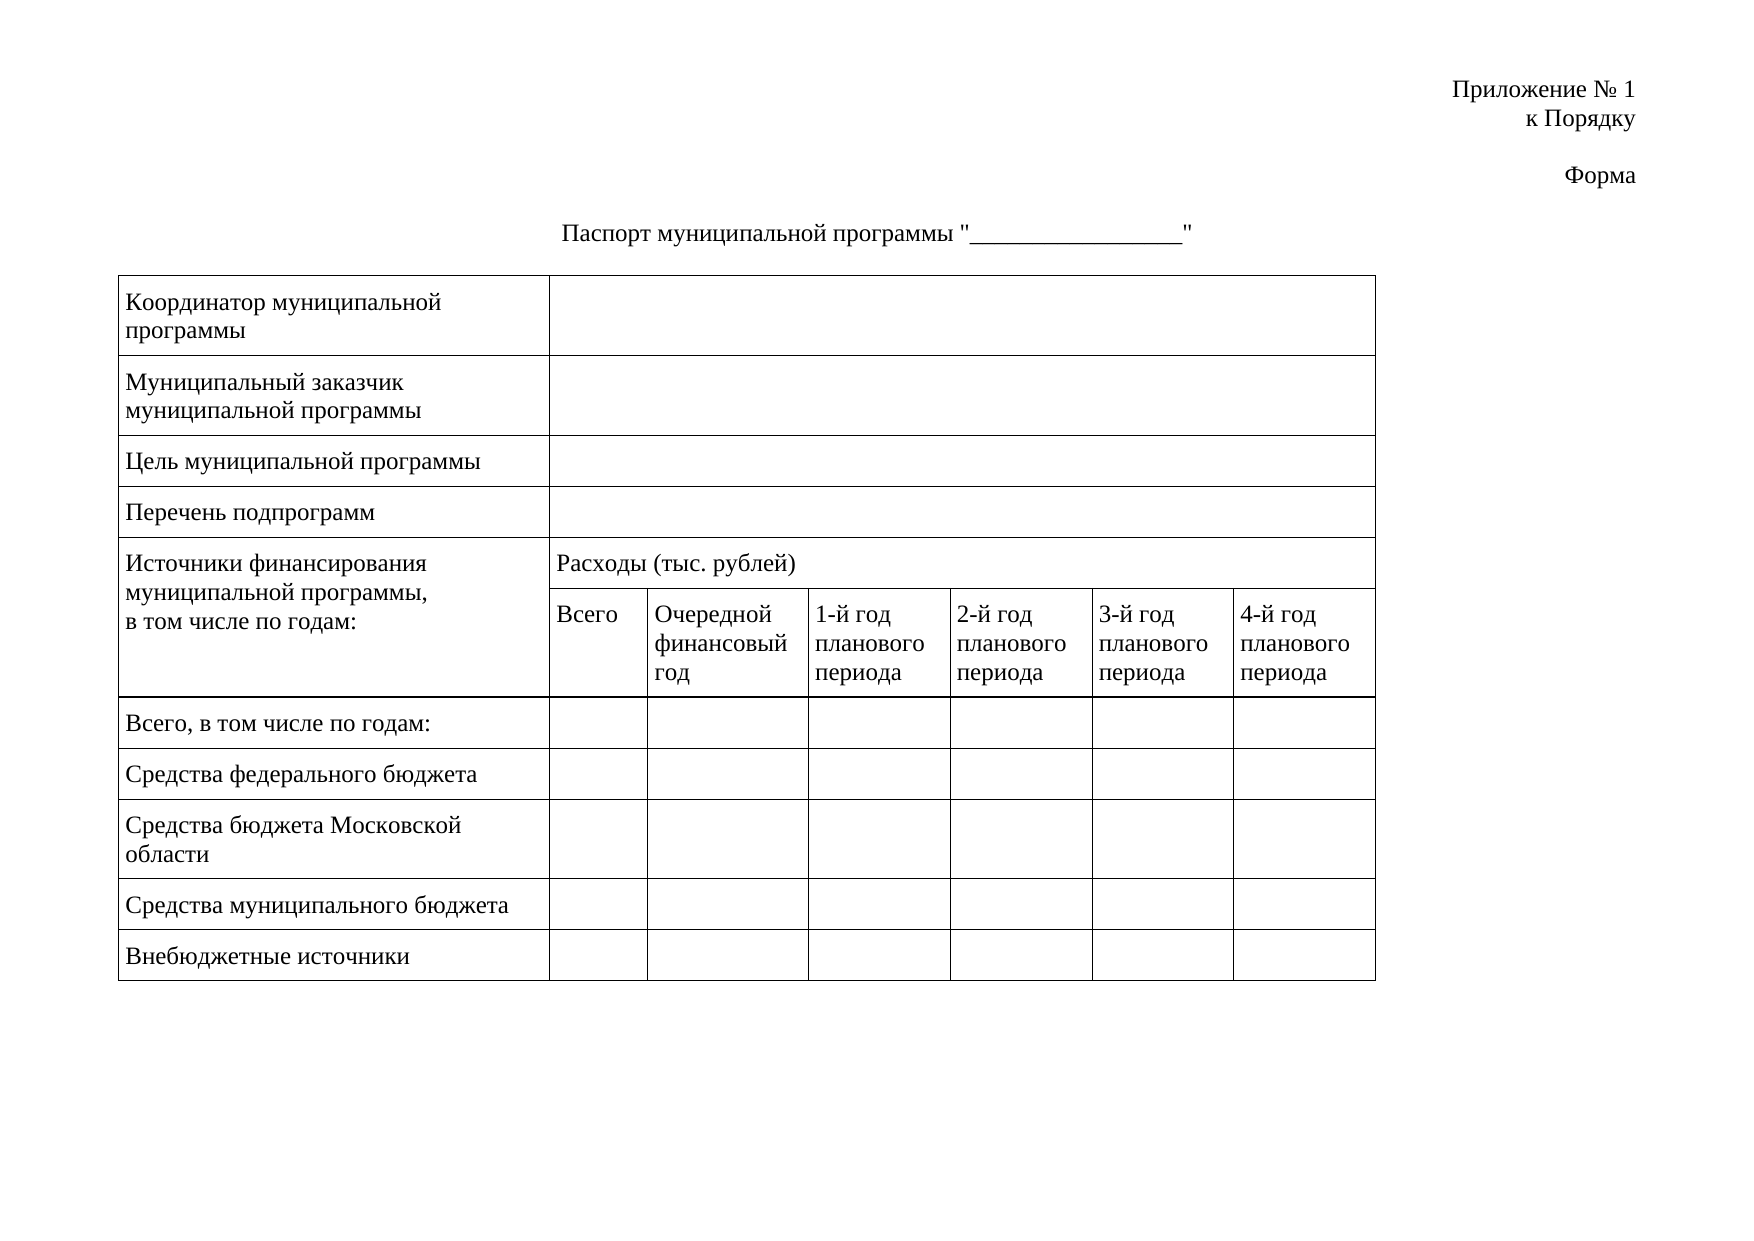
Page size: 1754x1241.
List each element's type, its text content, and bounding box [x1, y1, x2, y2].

table_cell [951, 879, 1092, 929]
table_cell [550, 356, 1375, 435]
table_cell [1234, 879, 1375, 929]
table_cell [809, 930, 950, 980]
text Приложение № 1 [118, 74, 1636, 103]
table_cell [648, 698, 808, 747]
table_cell Всего [550, 589, 647, 696]
table_cell [1093, 879, 1233, 929]
table_header [550, 276, 1375, 355]
table_cell [1234, 749, 1375, 798]
table_cell [1234, 930, 1375, 980]
table_cell Источники финансирования муниципальной программы, в том числе по годам: [119, 538, 549, 696]
table_cell Очередной финансовый год [648, 589, 808, 696]
table_cell Средства бюджета Московской области [119, 800, 549, 878]
text Форма [118, 160, 1636, 189]
table_cell Цель муниципальной программы [119, 436, 549, 486]
table_cell [1234, 698, 1375, 747]
text Паспорт муниципальной программы "_________________" [118, 218, 1636, 246]
table_cell Средства муниципального бюджета [119, 879, 549, 929]
table_cell 1-й год планового периода [809, 589, 950, 696]
table_cell Расходы (тыс. рублей) [550, 538, 1375, 588]
table_cell Всего, в том числе по годам: [119, 698, 549, 747]
table_cell [1093, 930, 1233, 980]
table_cell [648, 800, 808, 878]
table_cell [1234, 800, 1375, 878]
table_cell [550, 879, 647, 929]
table_cell [1093, 749, 1233, 798]
table_cell [550, 930, 647, 980]
table_cell 2-й год планового периода [951, 589, 1092, 696]
table_header Координатор муниципальной программы [119, 276, 549, 355]
table_cell [550, 487, 1375, 537]
table_cell [550, 698, 647, 747]
table_cell [1093, 698, 1233, 747]
table_cell [951, 930, 1092, 980]
table_cell [809, 800, 950, 878]
table_cell [648, 879, 808, 929]
table_cell [550, 436, 1375, 486]
table_cell [951, 749, 1092, 798]
table_cell [550, 800, 647, 878]
table_cell [550, 749, 647, 798]
table_cell [1093, 800, 1233, 878]
table_cell [809, 749, 950, 798]
table_cell Перечень подпрограмм [119, 487, 549, 537]
table_cell [951, 698, 1092, 747]
table_cell [648, 930, 808, 980]
table_cell 3-й год планового периода [1093, 589, 1233, 696]
table_cell Внебюджетные источники [119, 930, 549, 980]
table_cell Средства федерального бюджета [119, 749, 549, 798]
table_cell [809, 698, 950, 747]
table_cell [809, 879, 950, 929]
table_cell 4-й год планового периода [1234, 589, 1375, 696]
table_cell [648, 749, 808, 798]
table_cell [951, 800, 1092, 878]
text к Порядку [118, 103, 1636, 131]
table_cell Муниципальный заказчик муниципальной программы [119, 356, 549, 435]
